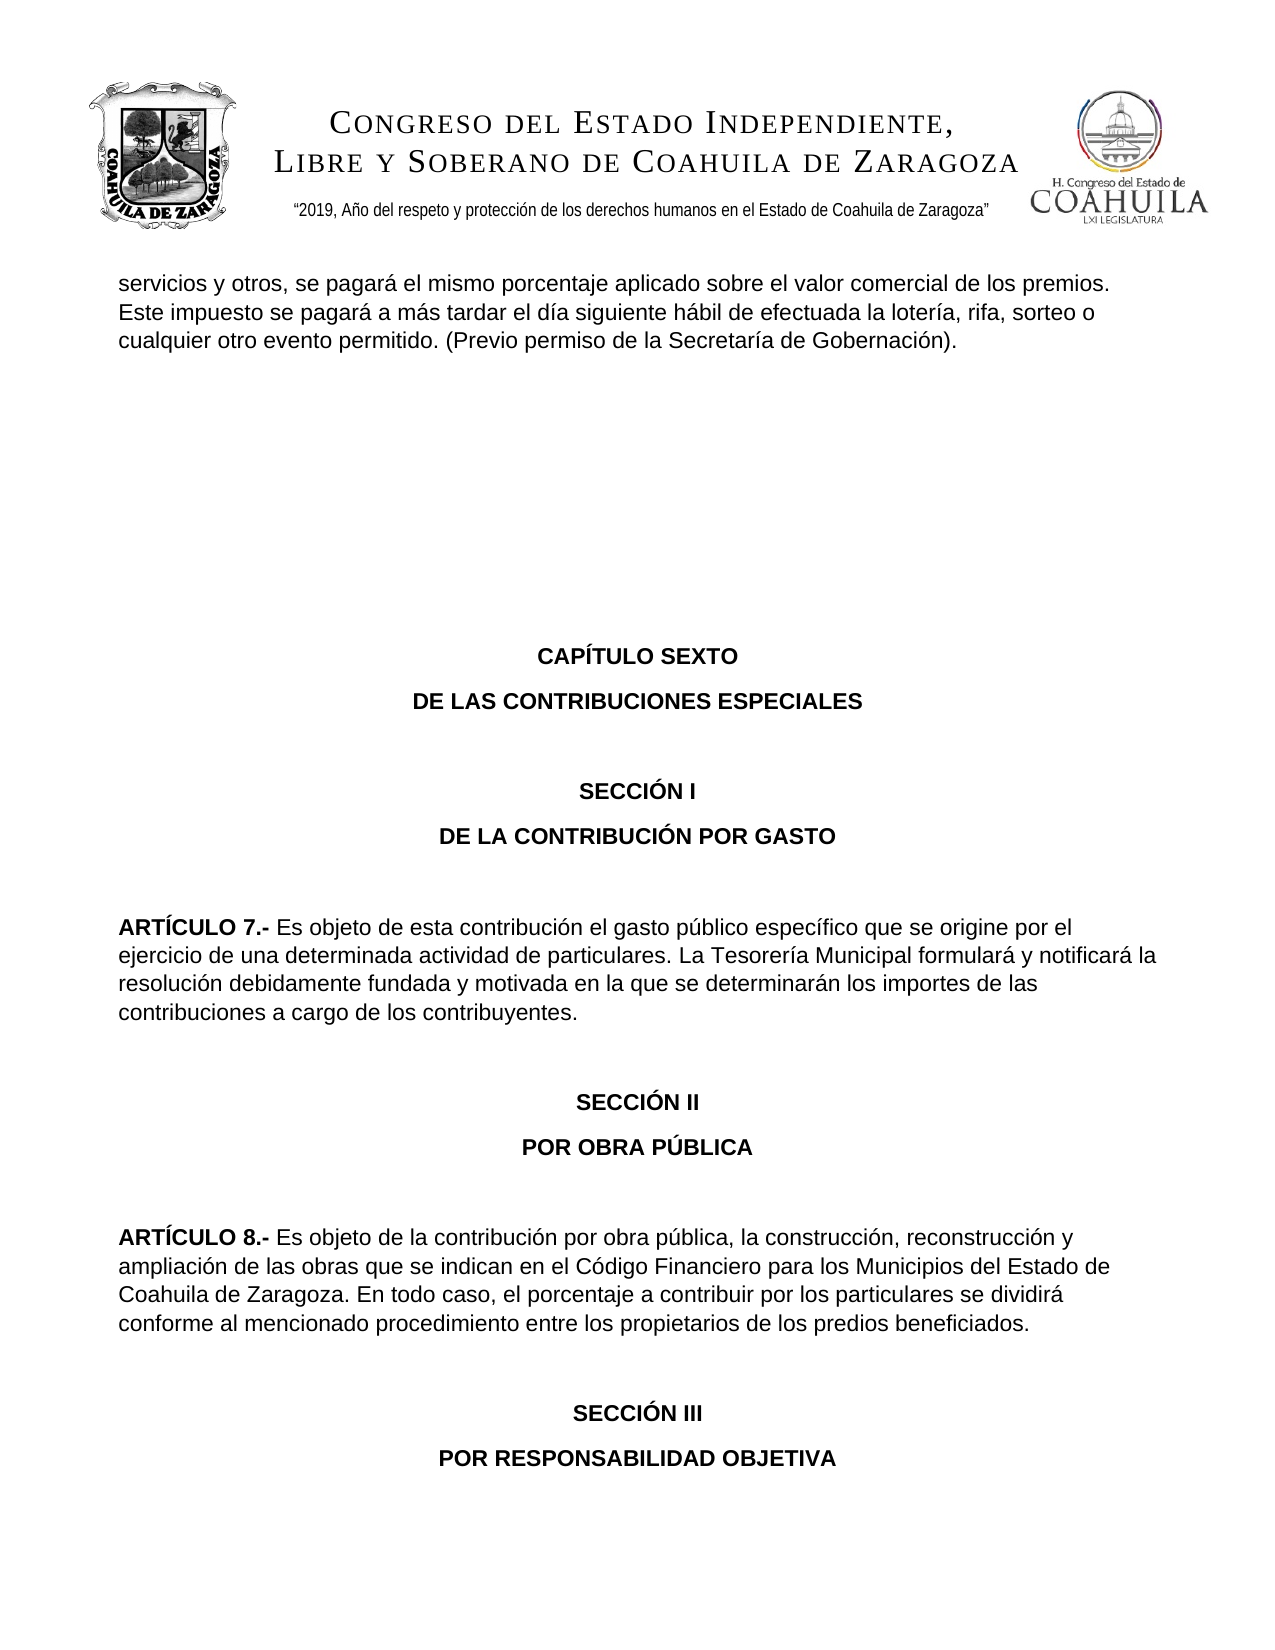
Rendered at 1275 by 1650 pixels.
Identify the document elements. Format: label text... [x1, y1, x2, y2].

text SECCIÓN III [118, 1400, 1157, 1426]
picture [88, 82, 237, 229]
text SECCIÓN I [118, 778, 1157, 804]
text SECCIÓN II [118, 1089, 1157, 1115]
text CAPÍTULO SEXTO [118, 643, 1157, 669]
text POR RESPONSABILIDAD OBJETIVA [118, 1445, 1157, 1471]
text DE LAS CONTRIBUCIONES ESPECIALES [118, 688, 1157, 714]
text ARTÍCULO 8.- Es objeto de la contribución por obra pública, la construcción, reconstrucción y ampliación de las obras que se indican en el Código Financiero para los Municipios del Estado de Coahuila de Zaragoza. En todo caso, el porcentaje a contribuir por los particulares se dividirá conforme al mencionado procedimiento entre los propietarios de los predios beneficiados. [118, 1224, 1157, 1336]
picture [1020, 85, 1214, 229]
text ARTÍCULO 7.- Es objeto de esta contribución el gasto público específico que se origine por el ejercicio de una determinada actividad de particulares. La Tesorería Municipal formulará y notificará la resolución debidamente fundada y motivada en la que se determinarán los importes de las contribuciones a cargo de los contribuyentes. [118, 913, 1157, 1025]
text DE LA CONTRIBUCIÓN POR GASTO [118, 823, 1157, 850]
text POR OBRA PÚBLICA [118, 1134, 1157, 1161]
